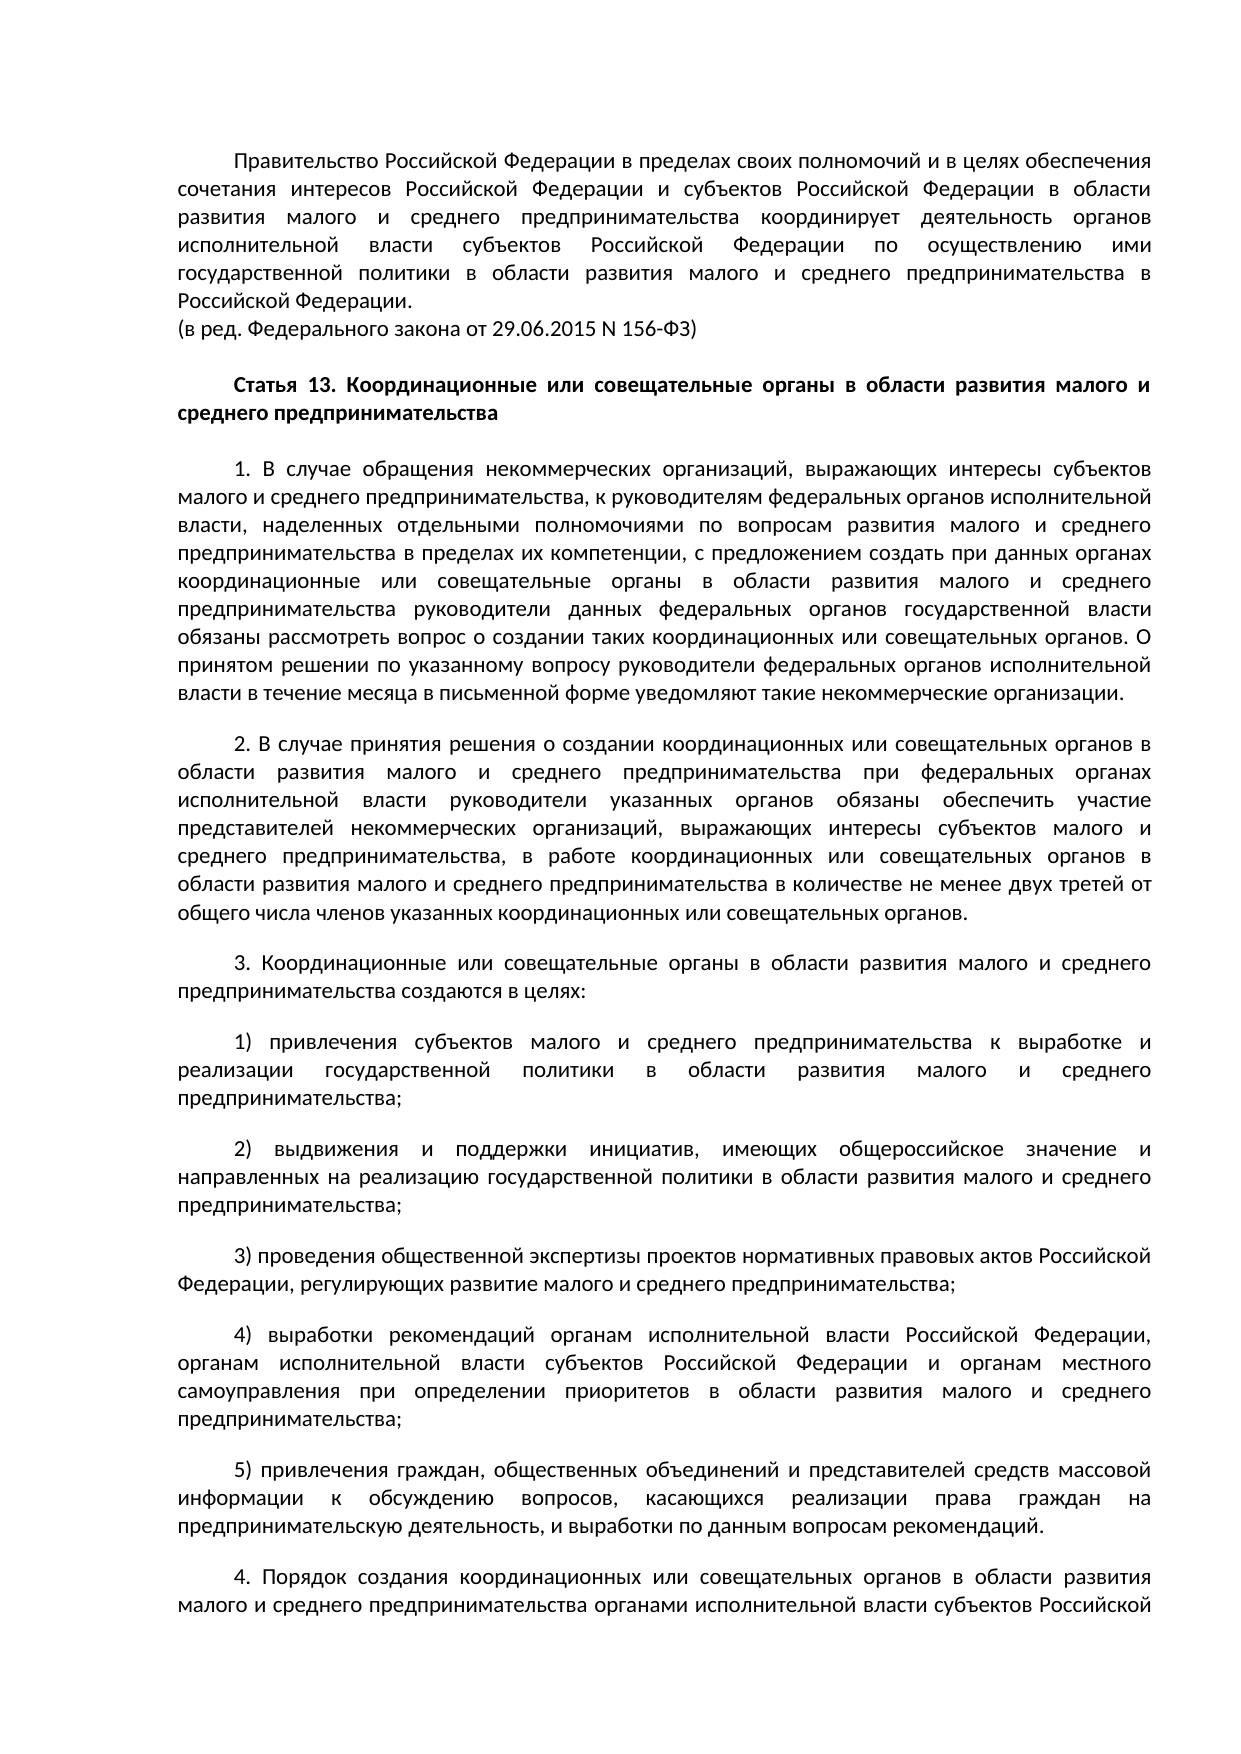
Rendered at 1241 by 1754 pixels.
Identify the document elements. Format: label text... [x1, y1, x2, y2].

text 3) проведения общественной экспертизы проектов нормативных правовых актов Российской Федерации, регулирующих развитие малого и среднего предпринимательства; [177, 1241, 1152, 1297]
text 4) выработки рекомендаций органам исполнительной власти Российской Федерации, органам исполнительной власти субъектов Российской Федерации и органам местного самоуправления при определении приоритетов в области развития малого и среднего предпринимательства; [177, 1320, 1152, 1432]
title Статья 13. Координационные или совещательные органы в области развития малого и среднего предпринимательства [177, 370, 1152, 426]
text (в ред. Федерального закона от 29.06.2015 N 156-ФЗ) [177, 314, 1152, 342]
text 1) привлечения субъектов малого и среднего предпринимательства к выработке и реализации государственной политики в области развития малого и среднего предпринимательства; [177, 1027, 1152, 1112]
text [177, 1562, 1152, 1618]
text 2. В случае принятия решения о создании координационных или совещательных органов в области развития малого и среднего предпринимательства при федеральных органах исполнительной власти руководители указанных органов обязаны обеспечить участие представителей некоммерческих организаций, выражающих интересы субъектов малого и среднего предпринимательства, в работе координационных или совещательных органов в области развития малого и среднего предпринимательства в количестве не менее двух третей от общего числа членов указанных координационных или совещательных органов. [177, 729, 1152, 926]
text 1. В случае обращения некоммерческих организаций, выражающих интересы субъектов малого и среднего предпринимательства, к руководителям федеральных органов исполнительной власти, наделенных отдельными полномочиями по вопросам развития малого и среднего предпринимательства в пределах их компетенции, с предложением создать при данных органах координационные или совещательные органы в области развития малого и среднего предпринимательства руководители данных федеральных органов государственной власти обязаны рассмотреть вопрос о создании таких координационных или совещательных органов. О принятом решении по указанному вопросу руководители федеральных органов исполнительной власти в течение месяца в письменной форме уведомляют такие некоммерческие организации. [177, 454, 1152, 707]
text 5) привлечения граждан, общественных объединений и представителей средств массовой информации к обсуждению вопросов, касающихся реализации права граждан на предпринимательскую деятельность, и выработки по данным вопросам рекомендаций. [177, 1455, 1152, 1539]
text Правительство Российской Федерации в пределах своих полномочий и в целях обеспечения сочетания интересов Российской Федерации и субъектов Российской Федерации в области развития малого и среднего предпринимательства координирует деятельность органов исполнительной власти субъектов Российской Федерации по осуществлению ими государственной политики в области развития малого и среднего предпринимательства в Российской Федерации. [177, 146, 1152, 314]
text 2) выдвижения и поддержки инициатив, имеющих общероссийское значение и направленных на реализацию государственной политики в области развития малого и среднего предпринимательства; [177, 1134, 1152, 1218]
text 3. Координационные или совещательные органы в области развития малого и среднего предпринимательства создаются в целях: [177, 948, 1152, 1004]
